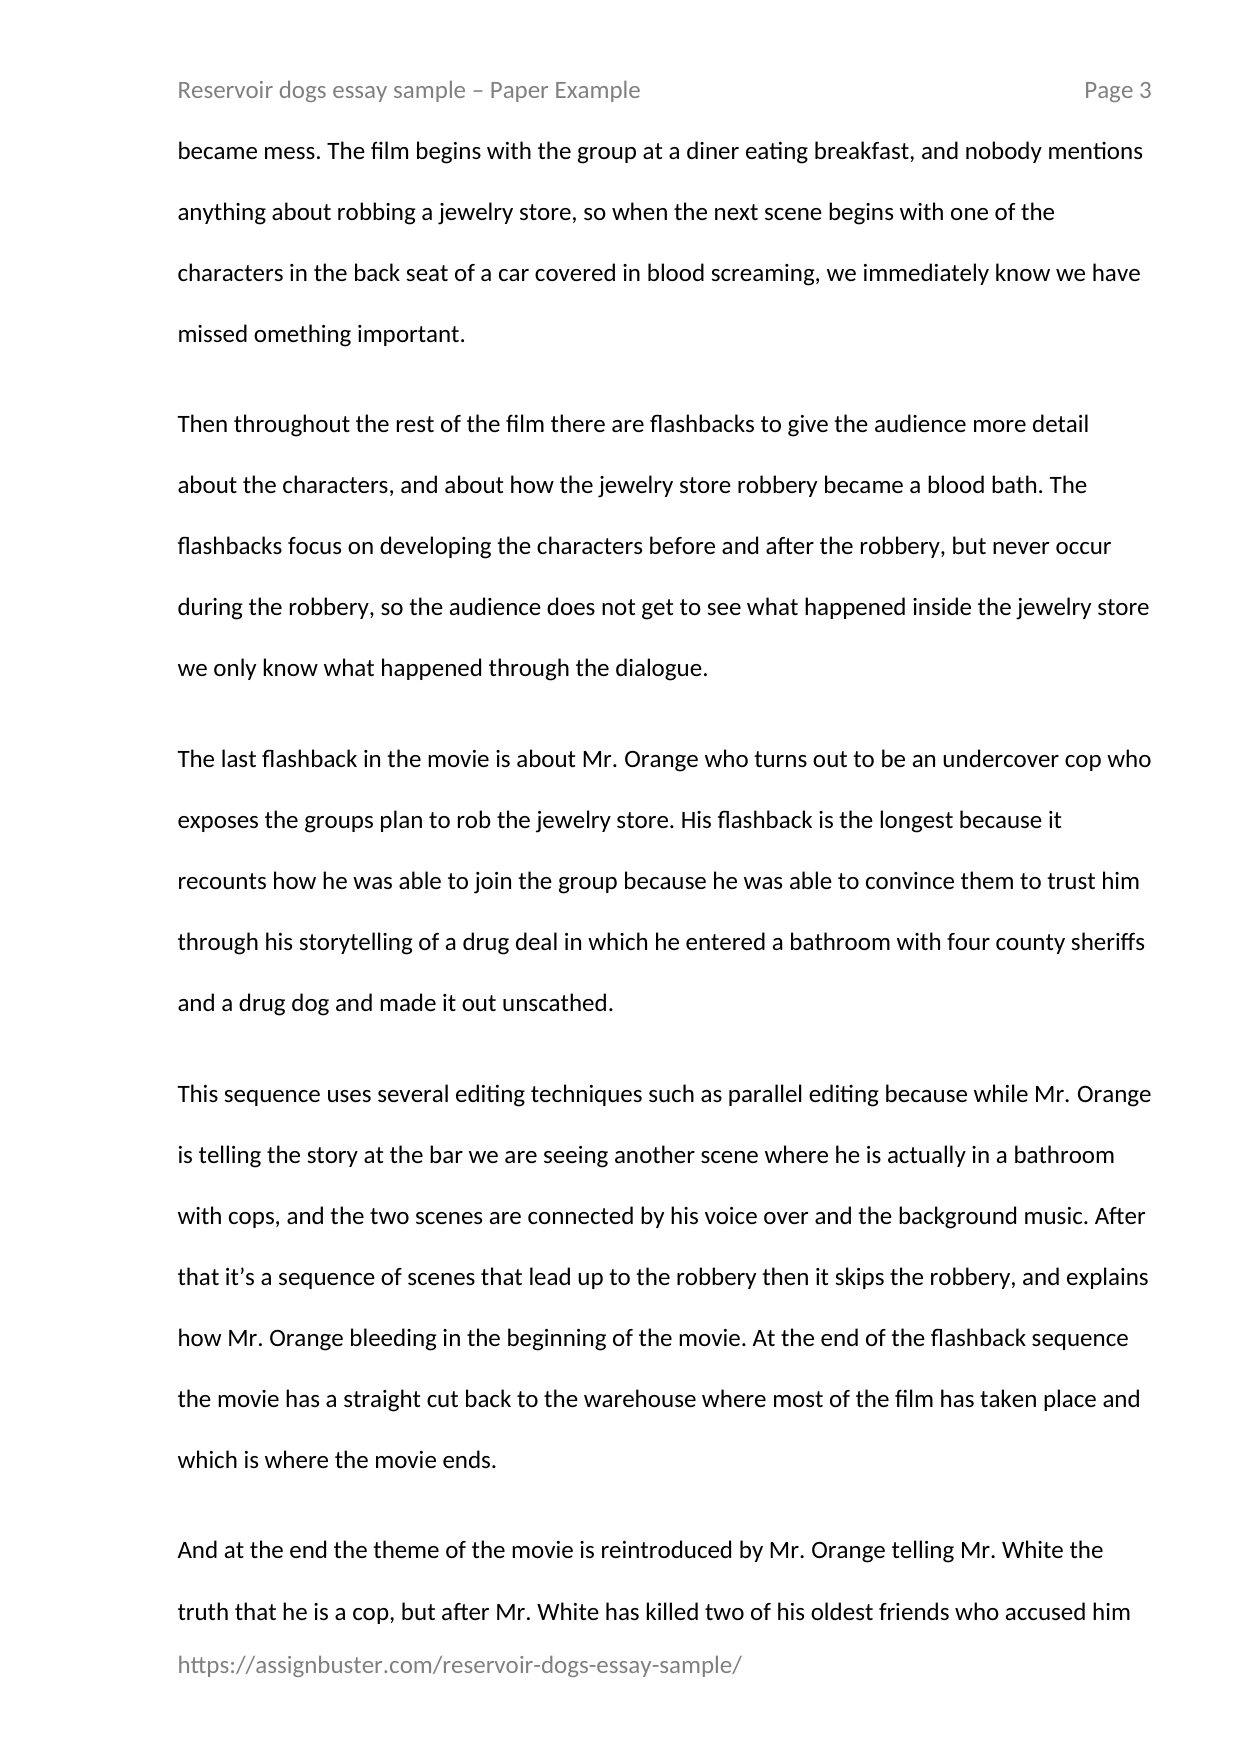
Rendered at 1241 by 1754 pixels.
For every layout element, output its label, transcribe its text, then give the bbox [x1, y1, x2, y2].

text Then throughout the rest of the film there are flashbacks to give the audience more detail about the characters, and about how the jewelry store robbery became a blood bath. The flashbacks focus on developing the characters before and after the robbery, but never occur during the robbery, so the audience does not get to see what happened inside the jewelry store we only know what happened through the dialogue. [177, 408, 1152, 683]
text The last flashback in the movie is about Mr. Orange who turns out to be an undercover cop who exposes the groups plan to rob the jewelry store. His flashback is the longest because it recounts how he was able to join the group because he was able to convince them to trust him through his storytelling of a drug deal in which he entered a bathroom with four county sheriffs and a drug dog and made it out unscathed. [177, 743, 1152, 1018]
text This sequence uses several editing techniques such as parallel editing because while Mr. Orange is telling the story at the bar we are seeing another scene where he is actually in a bathroom with cops, and the two scenes are connected by his voice over and the background music. After that it’s a sequence of scenes that lead up to the robbery then it skips the robbery, and explains how Mr. Orange bleeding in the beginning of the movie. At the end of the flashback sequence the movie has a straight cut back to the warehouse where most of the film has taken place and which is where the movie ends. [177, 1078, 1152, 1474]
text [177, 1534, 1152, 1626]
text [177, 135, 1152, 348]
